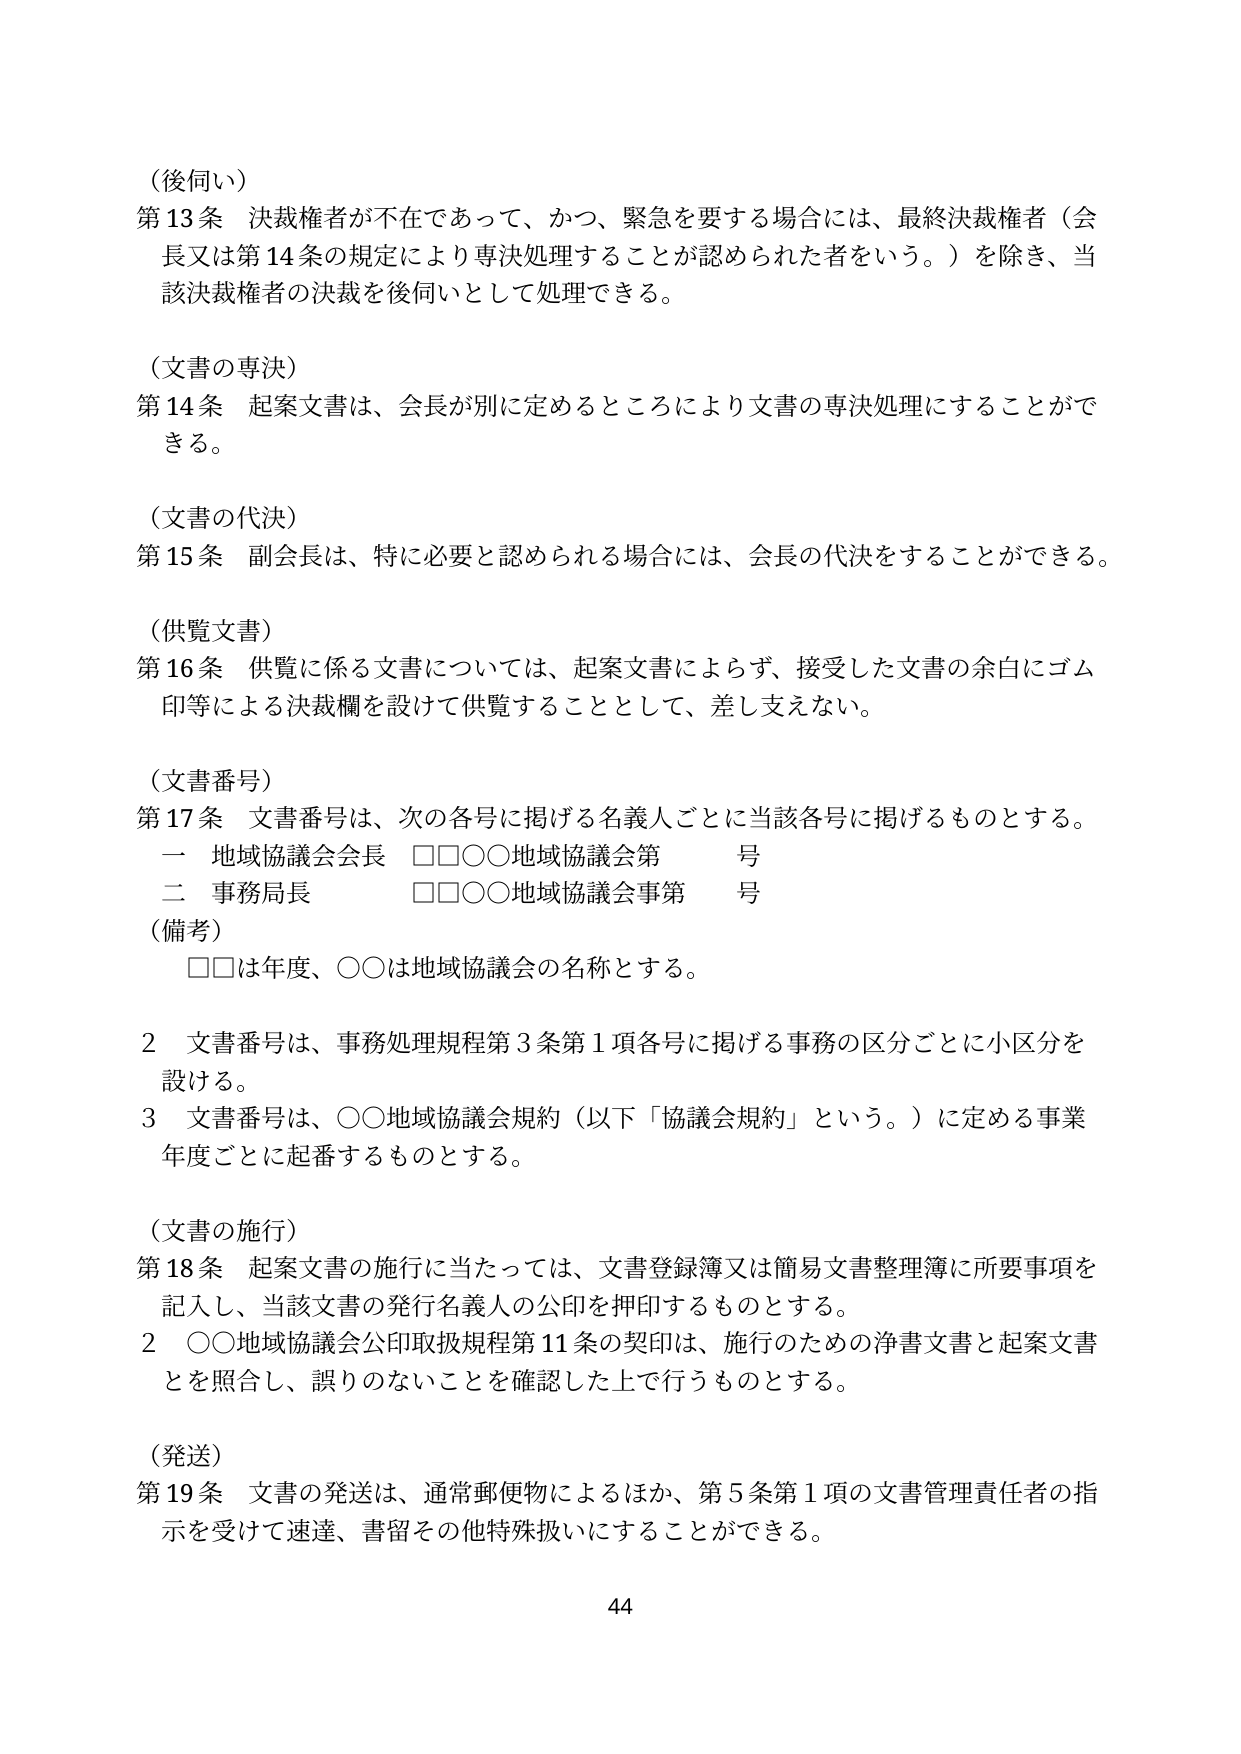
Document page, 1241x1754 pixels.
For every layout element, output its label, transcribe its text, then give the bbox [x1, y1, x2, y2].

text ３ 文書番号は、○○地域協議会規約（以下「協議会規約」という。）に定める事業年度ごとに起番するものとする。 [136, 1098, 1104, 1173]
text 第13条 決裁権者が不在であって、かつ、緊急を要する場合には、最終決裁権者（会長又は第14条の規定により専決処理することが認められた者をいう。）を除き、当該決裁権者の決裁を後伺いとして処理できる。 [136, 198, 1104, 311]
text 二 事務局長 □□○○地域協議会事第 号 [136, 873, 1104, 911]
text （文書番号） [136, 761, 1104, 798]
text （文書の施行） [136, 1211, 1104, 1248]
text 第19条 文書の発送は、通常郵便物によるほか、第５条第１項の文書管理責任者の指示を受けて速達、書留その他特殊扱いにすることができる。 [136, 1473, 1104, 1548]
text 第16条 供覧に係る文書については、起案文書によらず、接受した文書の余白にゴム印等による決裁欄を設けて供覧することとして、差し支えない。 [136, 648, 1104, 723]
text （後伺い） [136, 161, 1104, 198]
text 一 地域協議会会長 □□○○地域協議会第 号 [136, 836, 1104, 873]
text 第14条 起案文書は、会長が別に定めるところにより文書の専決処理にすることができる。 [136, 386, 1104, 461]
text 第18条 起案文書の施行に当たっては、文書登録簿又は簡易文書整理簿に所要事項を記入し、当該文書の発行名義人の公印を押印するものとする。 [136, 1248, 1104, 1323]
text 第17条 文書番号は、次の各号に掲げる名義人ごとに当該各号に掲げるものとする。 [136, 798, 1104, 836]
text （供覧文書） [136, 611, 1104, 648]
text （文書の代決） [136, 498, 1104, 536]
text □□は年度、○○は地域協議会の名称とする。 [136, 948, 1104, 986]
text ２ ○○地域協議会公印取扱規程第11条の契印は、施行のための浄書文書と起案文書とを照合し、誤りのないことを確認した上で行うものとする。 [136, 1323, 1104, 1398]
text 第15条 副会長は、特に必要と認められる場合には、会長の代決をすることができる。 [136, 536, 1104, 573]
text （発送） [136, 1436, 1104, 1473]
text （備考） [136, 911, 1104, 948]
text （文書の専決） [136, 348, 1104, 386]
text ２ 文書番号は、事務処理規程第３条第１項各号に掲げる事務の区分ごとに小区分を設ける。 [136, 1023, 1104, 1098]
